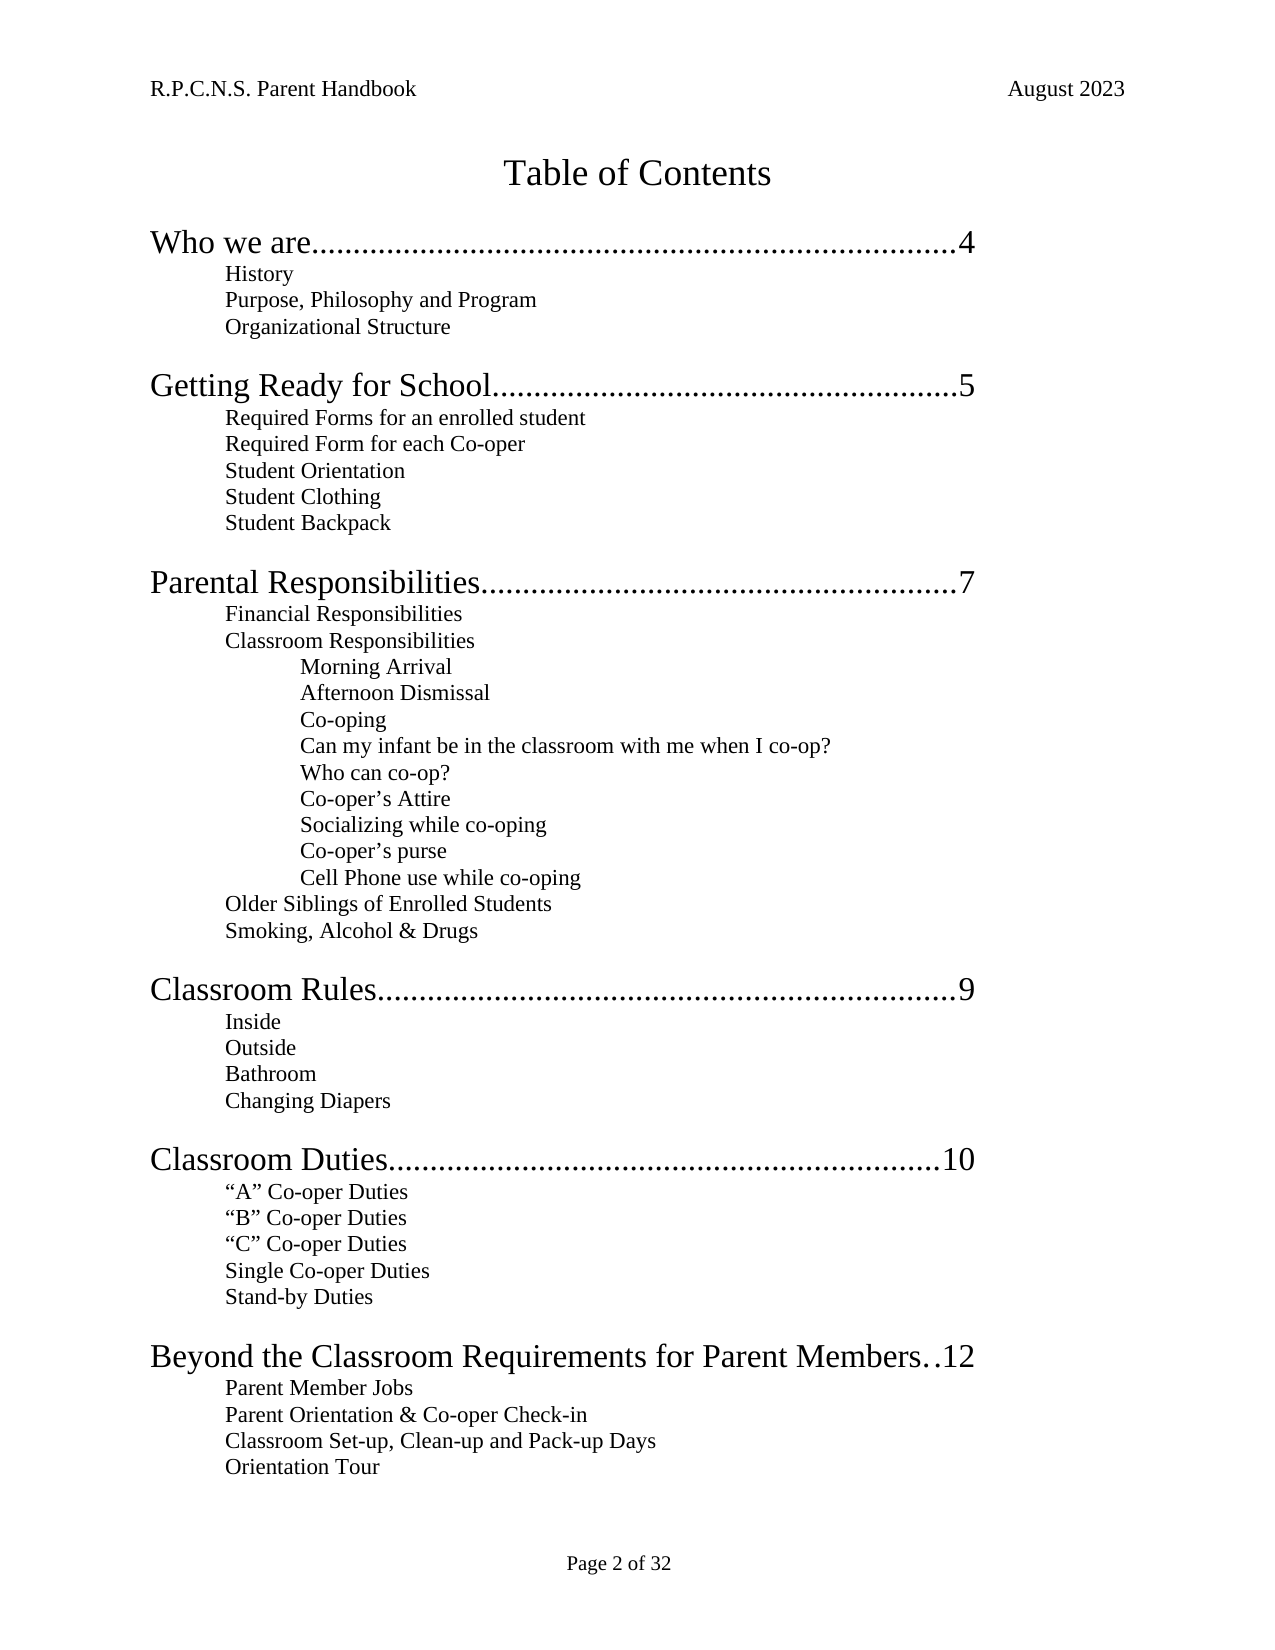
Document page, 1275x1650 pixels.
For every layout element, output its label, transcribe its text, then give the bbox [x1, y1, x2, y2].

text Beyond the Classroom Requirements for Parent Members 12 [150, 1336, 1125, 1374]
text Required Form for each Co-oper [150, 430, 1125, 457]
text Cell Phone use while co-oping [150, 864, 1125, 890]
text Socializing while co-oping [150, 811, 1125, 838]
text Co-oper’s purse [150, 838, 1125, 864]
text Single Co-oper Duties [150, 1257, 1125, 1283]
text Student Clothing [150, 483, 1125, 509]
text Parent Member Jobs [150, 1374, 1125, 1401]
text Afternoon Dismissal [150, 679, 1125, 706]
text Student Orientation [150, 457, 1125, 483]
text “C” Co-oper Duties [150, 1231, 1125, 1257]
text Outside [150, 1034, 1125, 1060]
text Who we are 4 [150, 222, 1125, 260]
text Classroom Responsibilities [150, 627, 1125, 653]
text Smoking, Alcohol & Drugs [150, 917, 1125, 943]
text Morning Arrival [150, 653, 1125, 679]
text “A” Co-oper Duties [150, 1178, 1125, 1204]
text Student Backpack [150, 509, 1125, 536]
text Organizational Structure [150, 313, 1125, 339]
text Parental Responsibilities 7 [150, 562, 1125, 600]
text Orientation Tour [150, 1453, 1125, 1480]
text “B” Co-oper Duties [150, 1204, 1125, 1231]
text Getting Ready for School 5 [150, 366, 1125, 404]
text Who can co-op? [150, 758, 1125, 785]
text Classroom Rules 9 [150, 969, 1125, 1008]
text Classroom Duties 10 [150, 1139, 1125, 1178]
text Changing Diapers [150, 1087, 1125, 1113]
text Stand-by Duties [150, 1283, 1125, 1309]
text Co-oping [150, 706, 1125, 732]
text Can my infant be in the classroom with me when I co-op? [150, 732, 1125, 758]
text Required Forms for an enrolled student [150, 404, 1125, 430]
text Parent Orientation & Co-oper Check-in [150, 1401, 1125, 1427]
text Inside [150, 1008, 1125, 1034]
text Table of Contents [150, 150, 1125, 193]
text Financial Responsibilities [150, 600, 1125, 627]
text Classroom Set-up, Clean-up and Pack-up Days [150, 1427, 1125, 1453]
text Purpose, Philosophy and Program [150, 287, 1125, 313]
text Older Siblings of Enrolled Students [150, 890, 1125, 917]
text History [150, 260, 1125, 287]
text Co-oper’s Attire [150, 785, 1125, 811]
text Bathroom [150, 1060, 1125, 1087]
